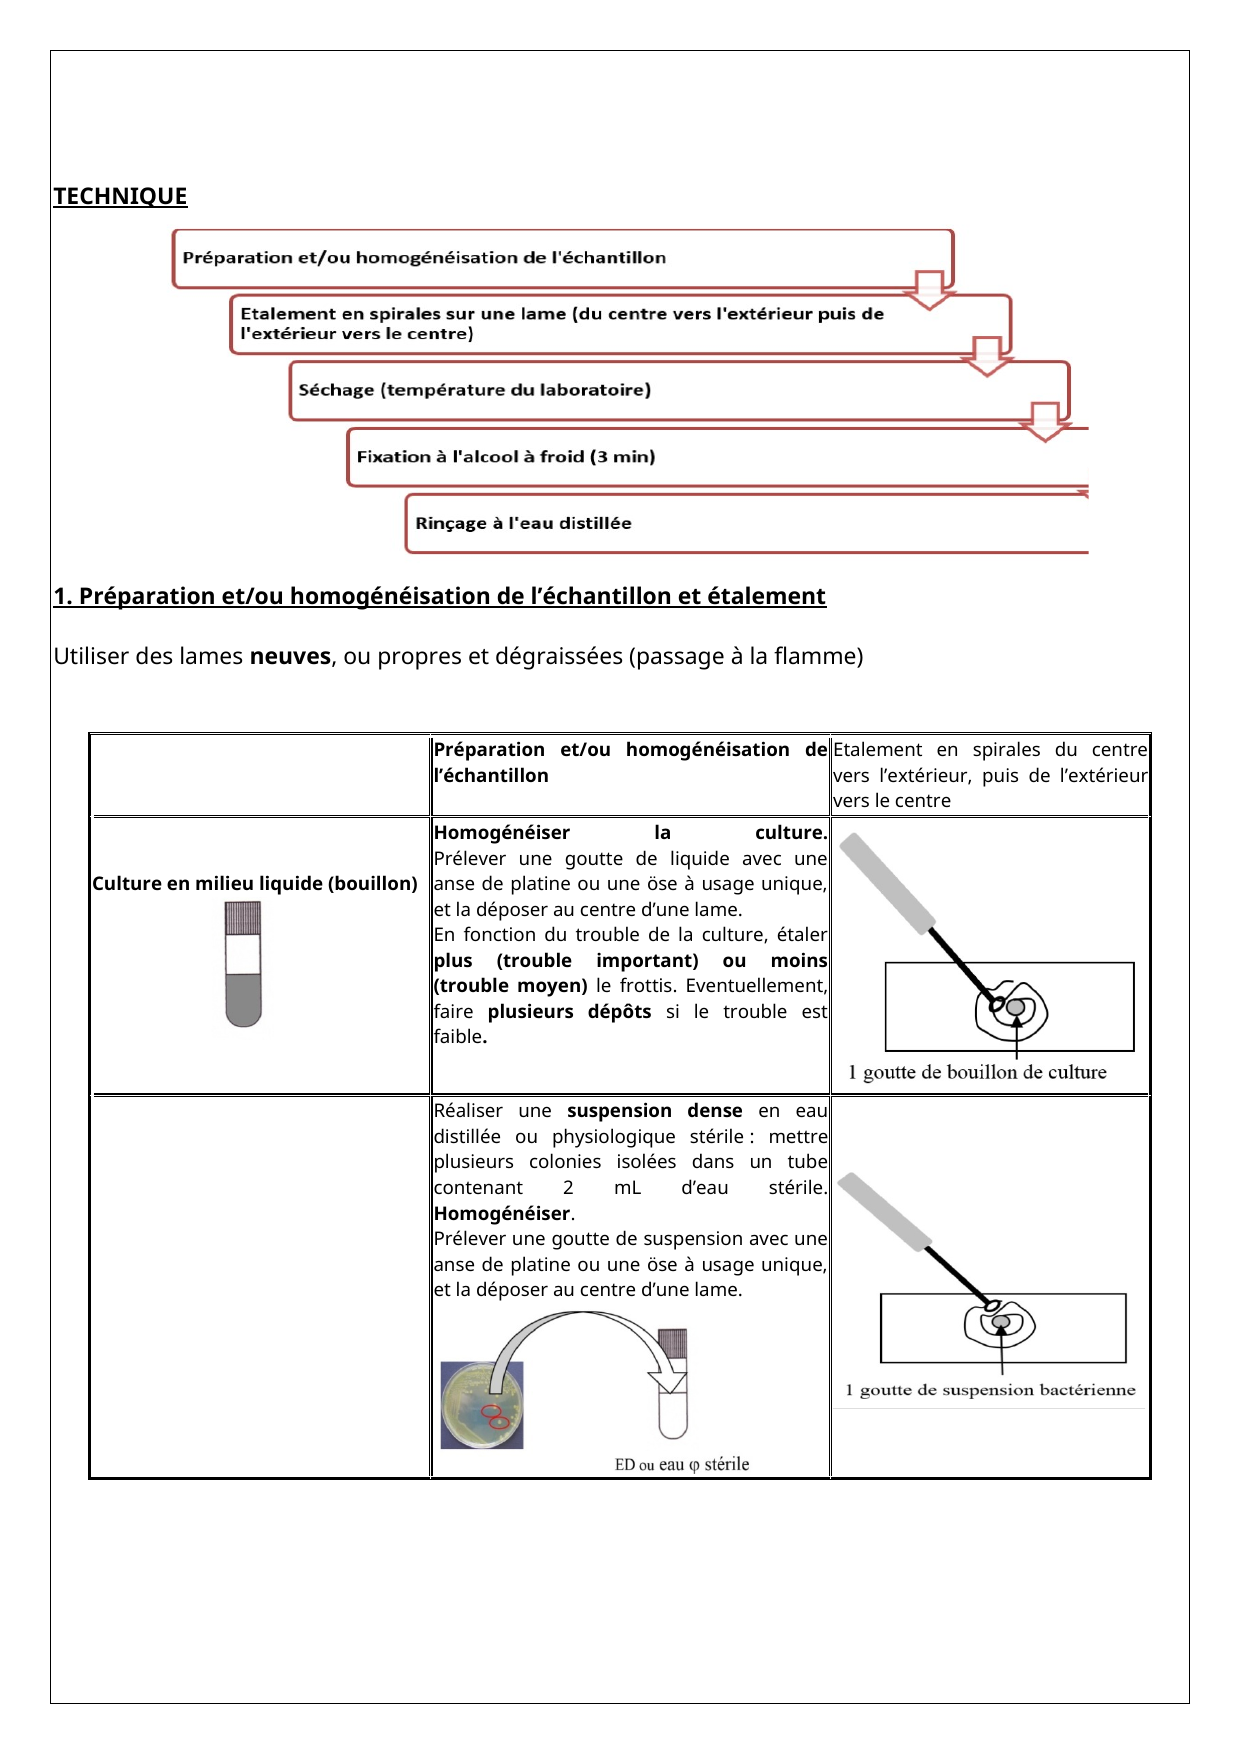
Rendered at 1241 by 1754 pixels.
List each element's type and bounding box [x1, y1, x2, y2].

picture [152, 212, 1089, 579]
table_header [51, 148, 1189, 1483]
picture [832, 819, 1146, 1092]
picture [434, 1303, 755, 1474]
picture [832, 1164, 1146, 1409]
picture [211, 897, 275, 1040]
